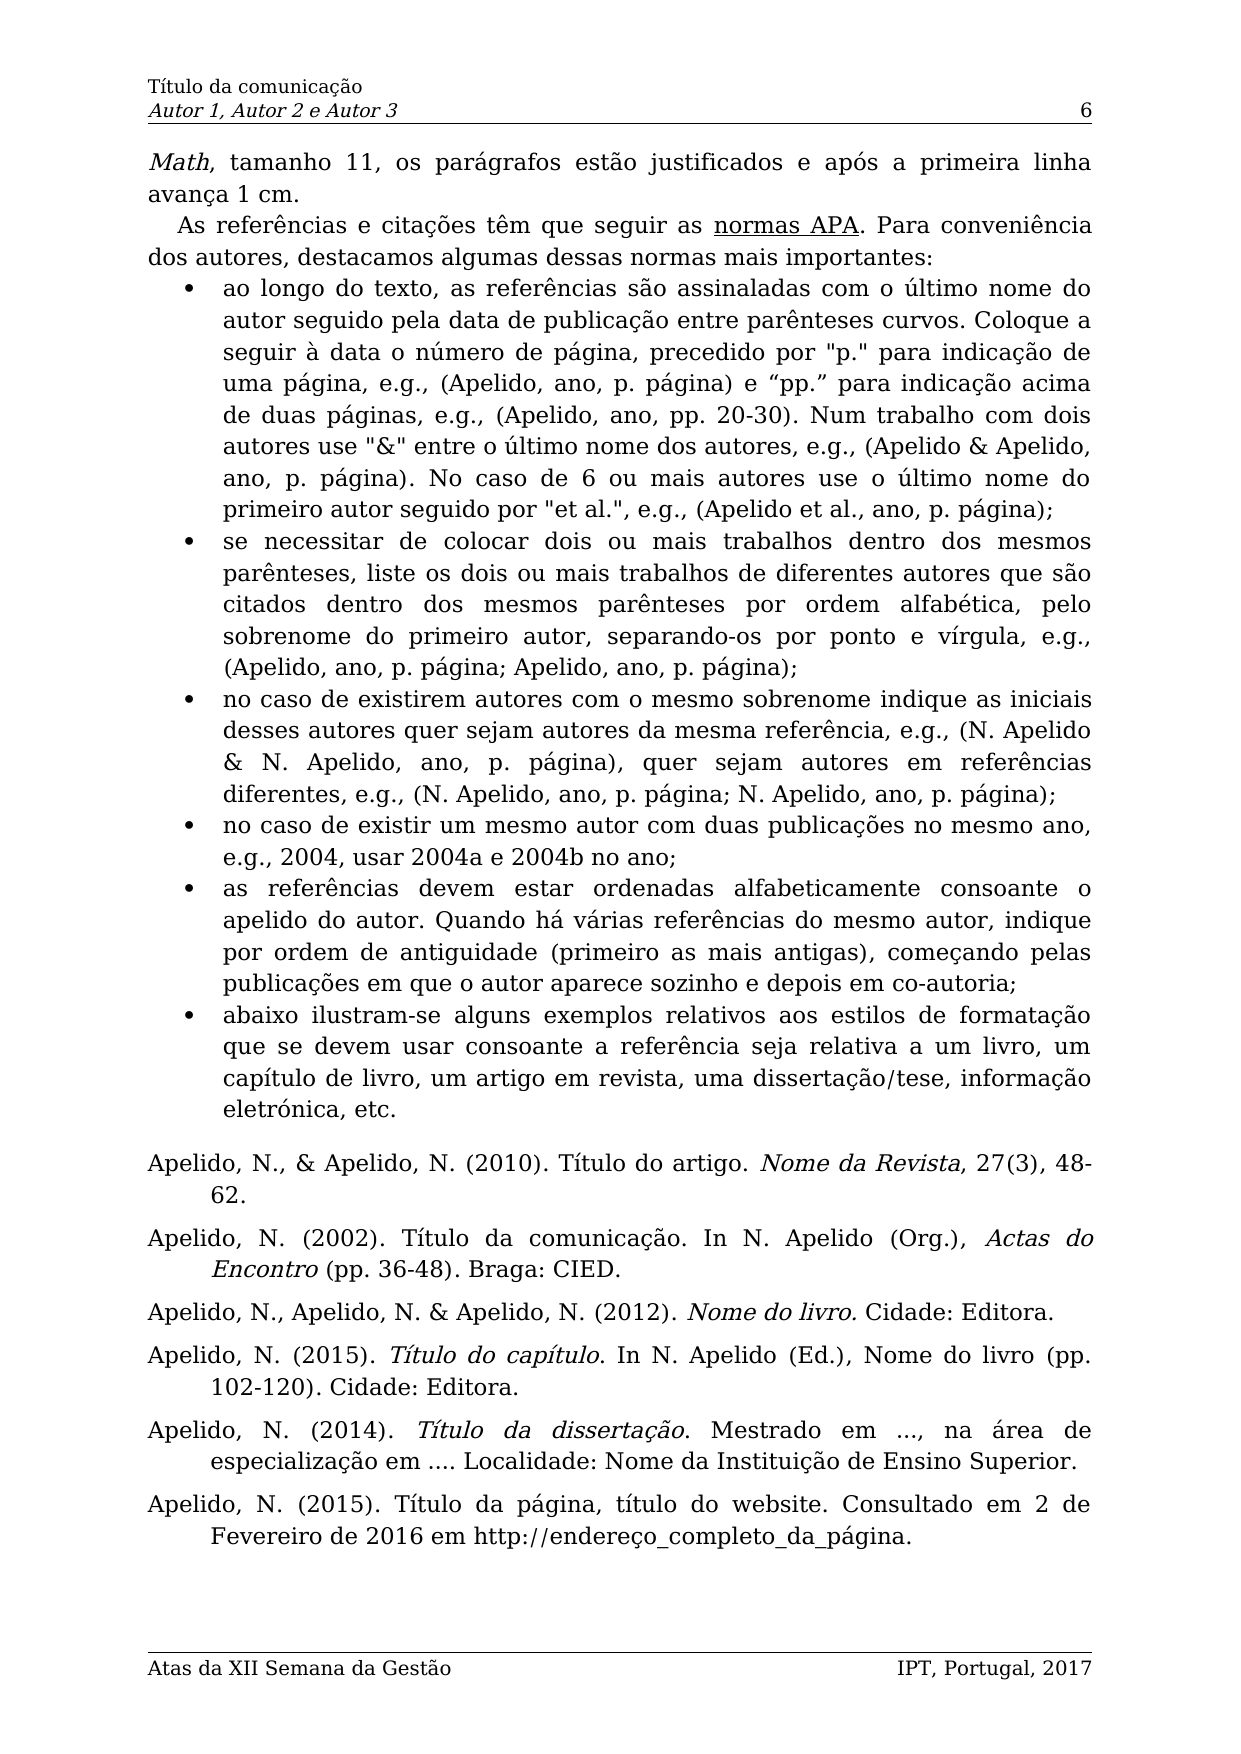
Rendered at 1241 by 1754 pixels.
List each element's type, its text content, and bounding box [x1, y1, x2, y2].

text Apelido, N., Apelido, N. & Apelido, N. (2012). Nome do livro. Cidade: Editora. [148, 1298, 1092, 1325]
text As referências e citações têm que seguir as normas APA. Para conveniência dos autores, destacamos algumas dessas normas mais importantes: [148, 211, 1092, 270]
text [148, 148, 1092, 207]
list se necessitar de colocar dois ou mais trabalhos dentro dos mesmos parênteses, liste os dois ou mais trabalhos de diferentes autores que são citados dentro dos mesmos parênteses por ordem alfabética, pelo sobrenome do primeiro autor, separando-os por ponto e vírgula, e.g., (Apelido, ano, p. página; Apelido, ano, p. página); [185, 527, 1092, 680]
list as referências devem estar ordenadas alfabeticamente consoante o apelido do autor. Quando há várias referências do mesmo autor, indique por ordem de antiguidade (primeiro as mais antigas), começando pelas publicações em que o autor aparece sozinho e depois em co-autoria; [185, 874, 1092, 996]
list no caso de existirem autores com o mesmo sobrenome indique as iniciais desses autores quer sejam autores da mesma referência, e.g., (N. Apelido & N. Apelido, ano, p. página), quer sejam autores em referências diferentes, e.g., (N. Apelido, ano, p. página; N. Apelido, ano, p. página); [185, 684, 1092, 807]
text Apelido, N., & Apelido, N. (2010). Título do artigo. Nome da Revista, 27(3), 48-62. [148, 1149, 1092, 1208]
text Apelido, N. (2002). Título da comunicação. In N. Apelido (Org.), Actas do Encontro (pp. 36-48). Braga: CIED. [148, 1223, 1092, 1282]
text Apelido, N. (2015). Título do capítulo. In N. Apelido (Ed.), Nome do livro (pp. 102-120). Cidade: Editora. [148, 1341, 1092, 1400]
list no caso de existir um mesmo autor com duas publicações no mesmo ano, e.g., 2004, usar 2004a e 2004b no ano; [185, 811, 1092, 870]
text Apelido, N. (2014). Título da dissertação. Mestrado em …, na área de especialização em …. Localidade: Nome da Instituição de Ensino Superior. [148, 1416, 1092, 1474]
list abaixo ilustram-se alguns exemplos relativos aos estilos de formatação que se devem usar consoante a referência seja relativa a um livro, um capítulo de livro, um artigo em revista, uma dissertação/tese, informação eletrónica, etc. [185, 1000, 1092, 1123]
text Apelido, N. (2015). Título da página, título do website. Consultado em 2 de Fevereiro de 2016 em http://endereço_completo_da_página. [148, 1490, 1092, 1549]
list ao longo do texto, as referências são assinaladas com o último nome do autor seguido pela data de publicação entre parênteses curvos. Coloque a seguir à data o número de página, precedido por "p." para indicação de uma página, e.g., (Apelido, ano, p. página) e “pp.” para indicação acima de duas páginas, e.g., (Apelido, ano, pp. 20-30). Num trabalho com dois autores use "&" entre o último nome dos autores, e.g., (Apelido & Apelido, ano, p. página). No caso de 6 ou mais autores use o último nome do primeiro autor seguido por "et al.", e.g., (Apelido et al., ano, p. página); [185, 274, 1092, 522]
